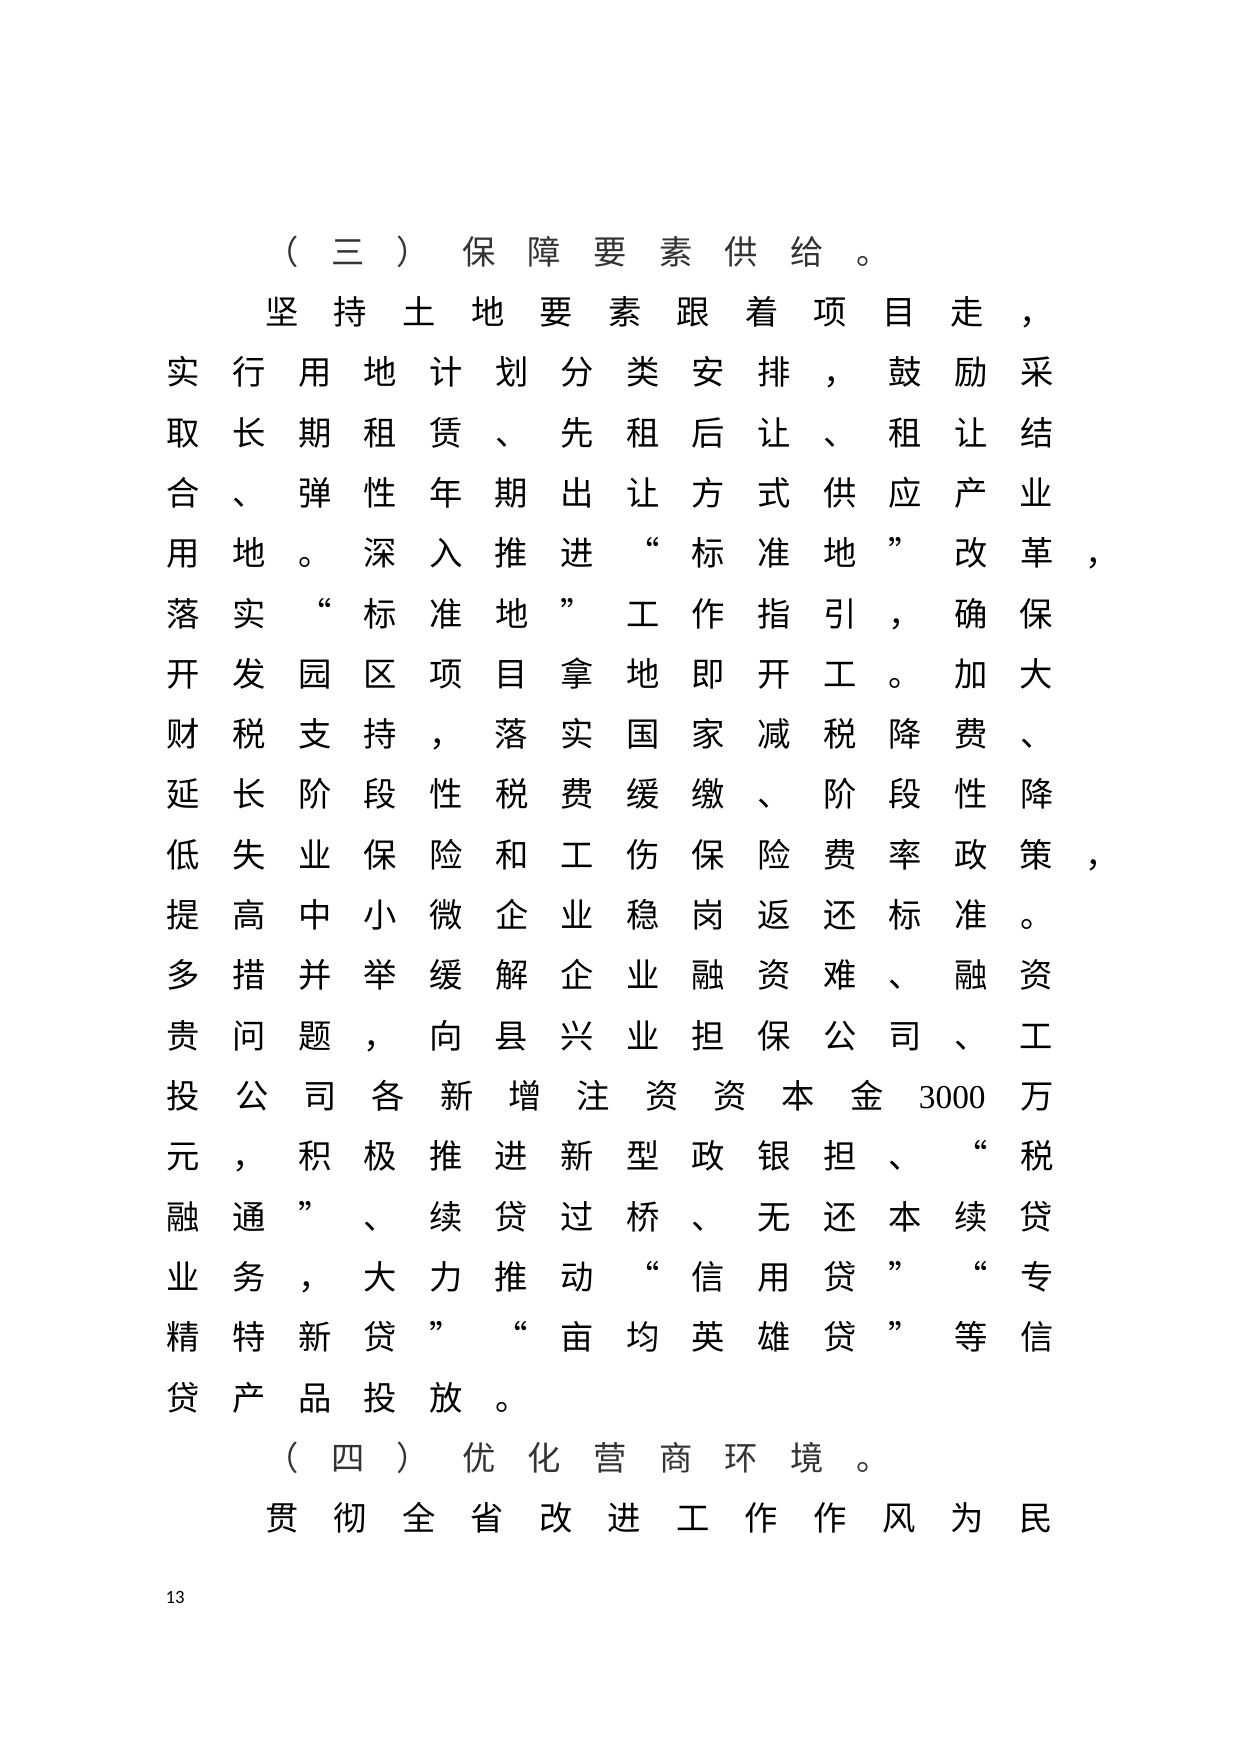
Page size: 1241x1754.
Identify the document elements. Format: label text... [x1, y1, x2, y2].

text 坚持土地要素跟着项目走，实行用地计划分类安排，鼓励采取长期租赁、先租后让、租让结合、弹性年期出让方式供应产业用地。深入推进“标准地”改革，落实“标准地”工作指引，确保开发园区项目拿地即开工。加大财税支持，落实国家减税降费、延长阶段性税费缓缴、阶段性降低失业保险和工伤保险费率政策，提高中小微企业稳岗返还标准。多措并举缓解企业融资难、融资贵问题，向县兴业担保公司、工投公司各新增注资资本金3000万元，积极推进新型政银担、“税融通”、续贷过桥、无还本续贷业务，大力推动“信用贷”“专精特新贷”“亩均英雄贷”等信贷产品投放。 [167, 280, 1085, 1426]
text （三）保障要素供给。 [167, 219, 1085, 280]
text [167, 1486, 1085, 1546]
text （四）优化营商环境。 [167, 1426, 1085, 1486]
